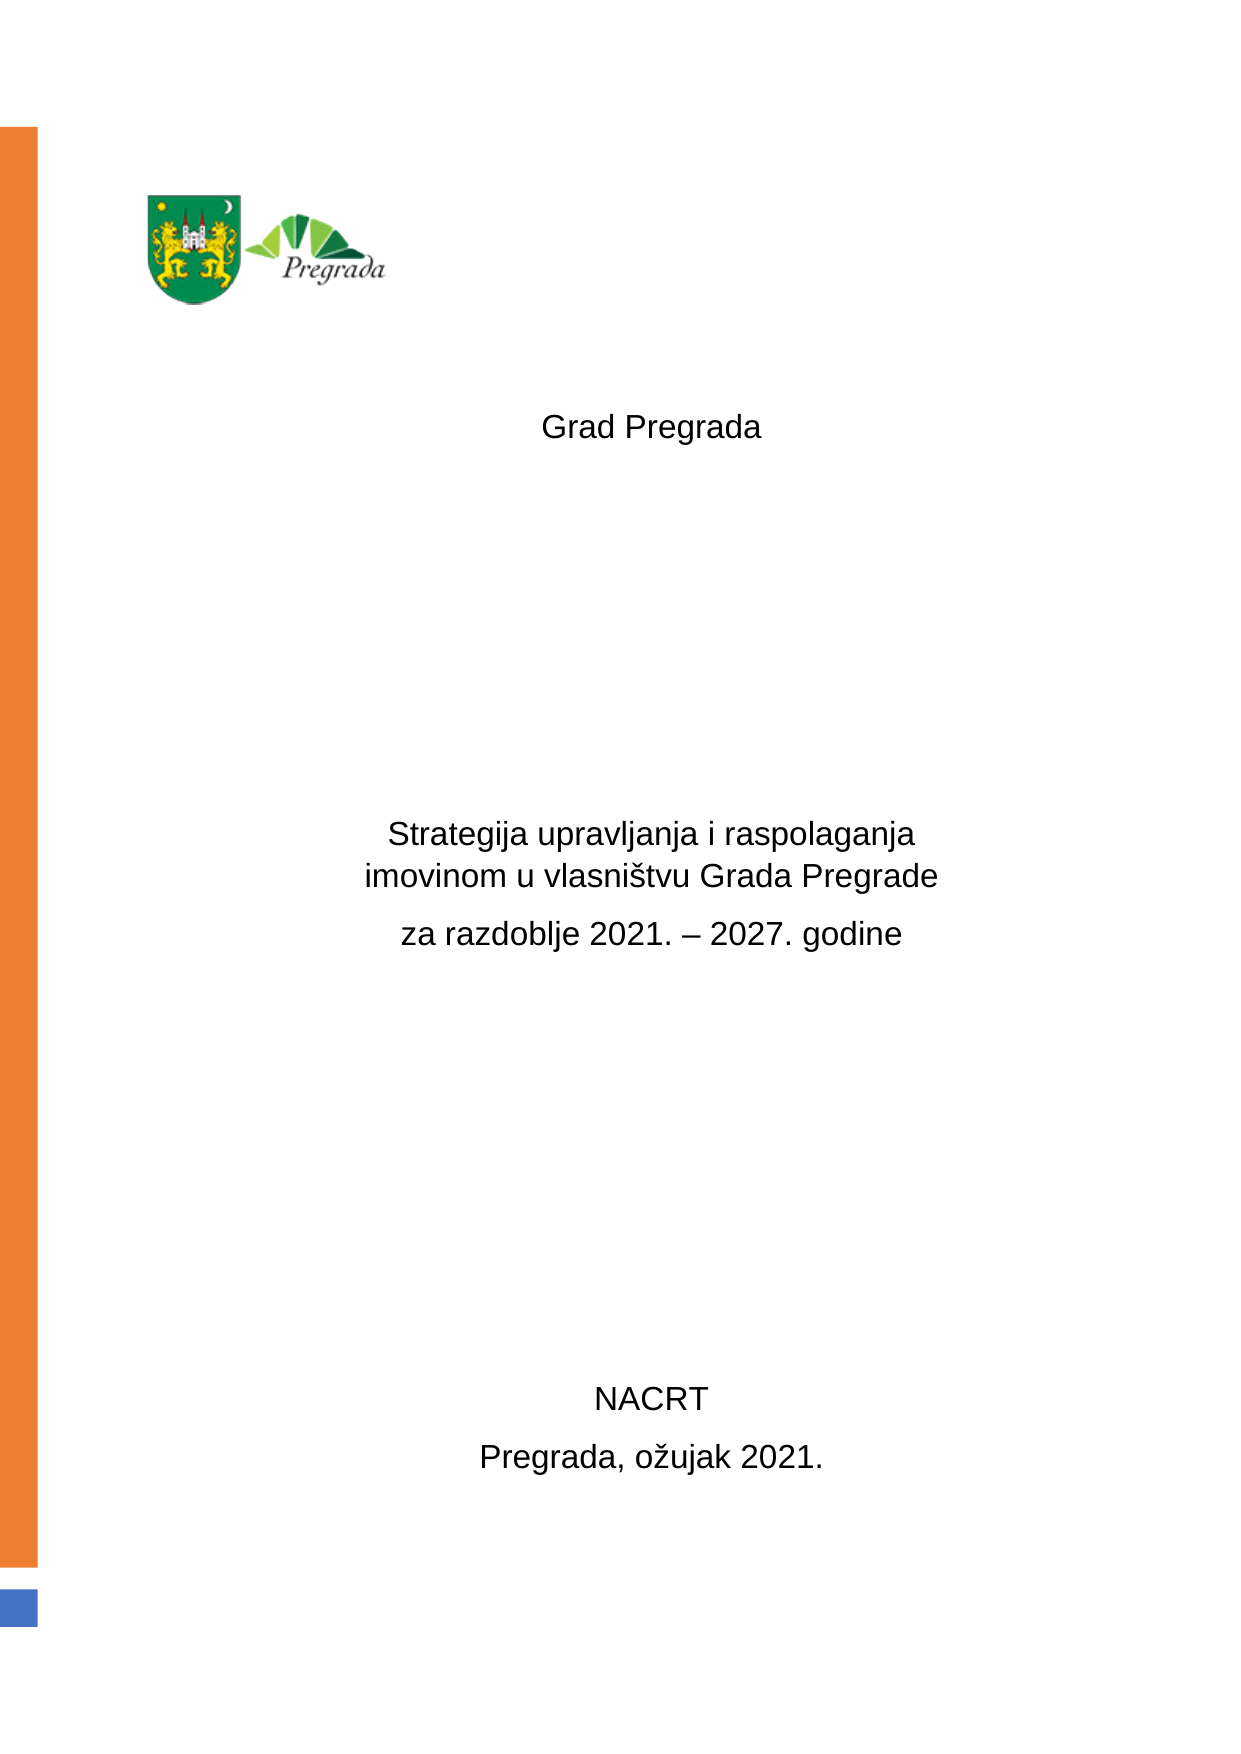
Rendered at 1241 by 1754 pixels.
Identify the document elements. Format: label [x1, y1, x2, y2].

picture [147, 195, 391, 305]
